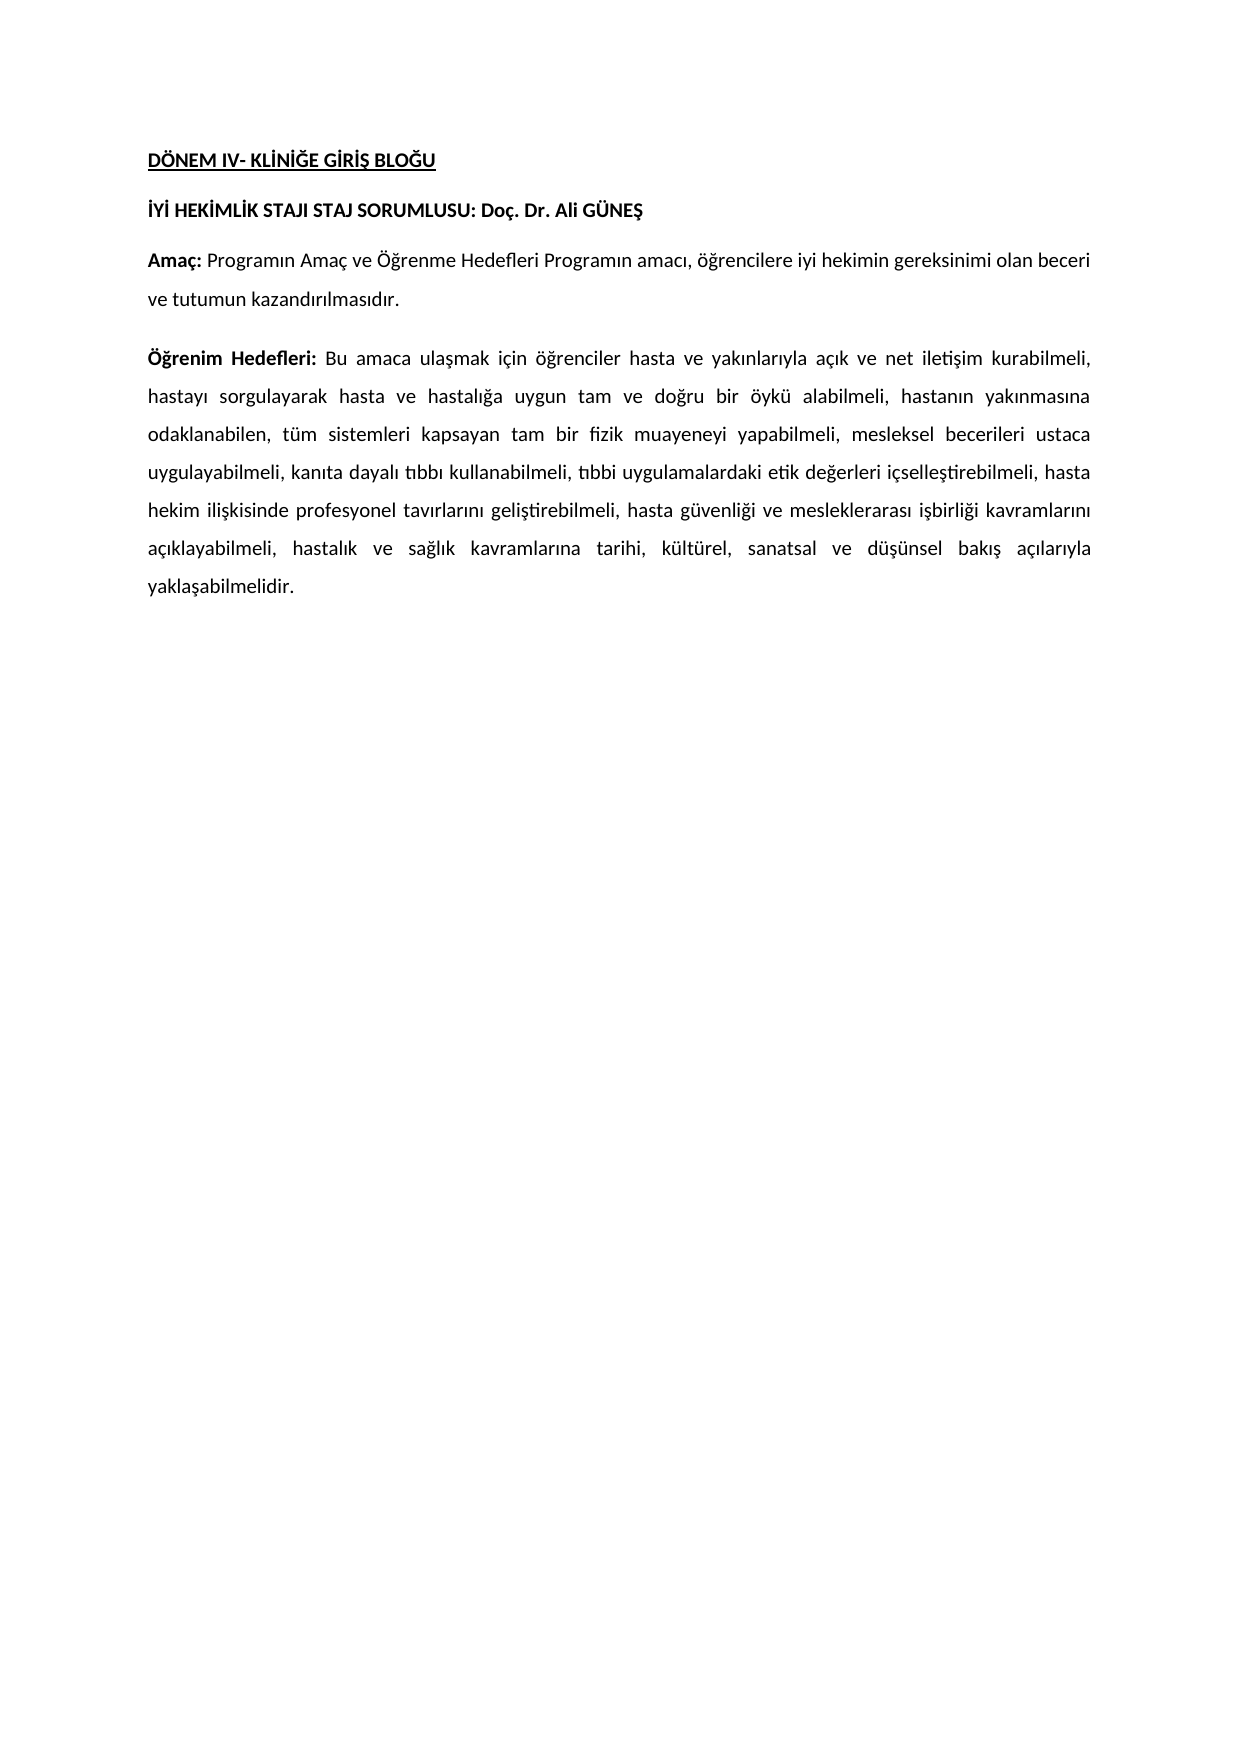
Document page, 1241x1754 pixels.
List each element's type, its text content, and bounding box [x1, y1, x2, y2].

text DÖNEM IV- KLİNİĞE GİRİŞ BLOĞU [148, 148, 1093, 173]
text Amaç: Programın Amaç ve Öğrenme Hedefleri Programın amacı, öğrencilere iyi hekimin gereksinimi olan beceri ve tutumun kazandırılmasıdır. [148, 248, 1093, 311]
text İYİ HEKİMLİK STAJI STAJ SORUMLUSU: Doç. Dr. Ali GÜNEŞ [148, 198, 1093, 223]
text Öğrenim Hedefleri: Bu amaca ulaşmak için öğrenciler hasta ve yakınlarıyla açık ve net iletişim kurabilmeli, hastayı sorgulayarak hasta ve hastalığa uygun tam ve doğru bir öykü alabilmeli, hastanın yakınmasına odaklanabilen, tüm sistemleri kapsayan tam bir fizik muayeneyi yapabilmeli, mesleksel becerileri ustaca uygulayabilmeli, kanıta dayalı tıbbı kullanabilmeli, tıbbi uygulamalardaki etik değerleri içselleştirebilmeli, hasta hekim ilişkisinde profesyonel tavırlarını geliştirebilmeli, hasta güvenliği ve mesleklerarası işbirliği kavramlarını açıklayabilmeli, hastalık ve sağlık kavramlarına tarihi, kültürel, sanatsal ve düşünsel bakış açılarıyla yaklaşabilmelidir. [148, 345, 1093, 599]
